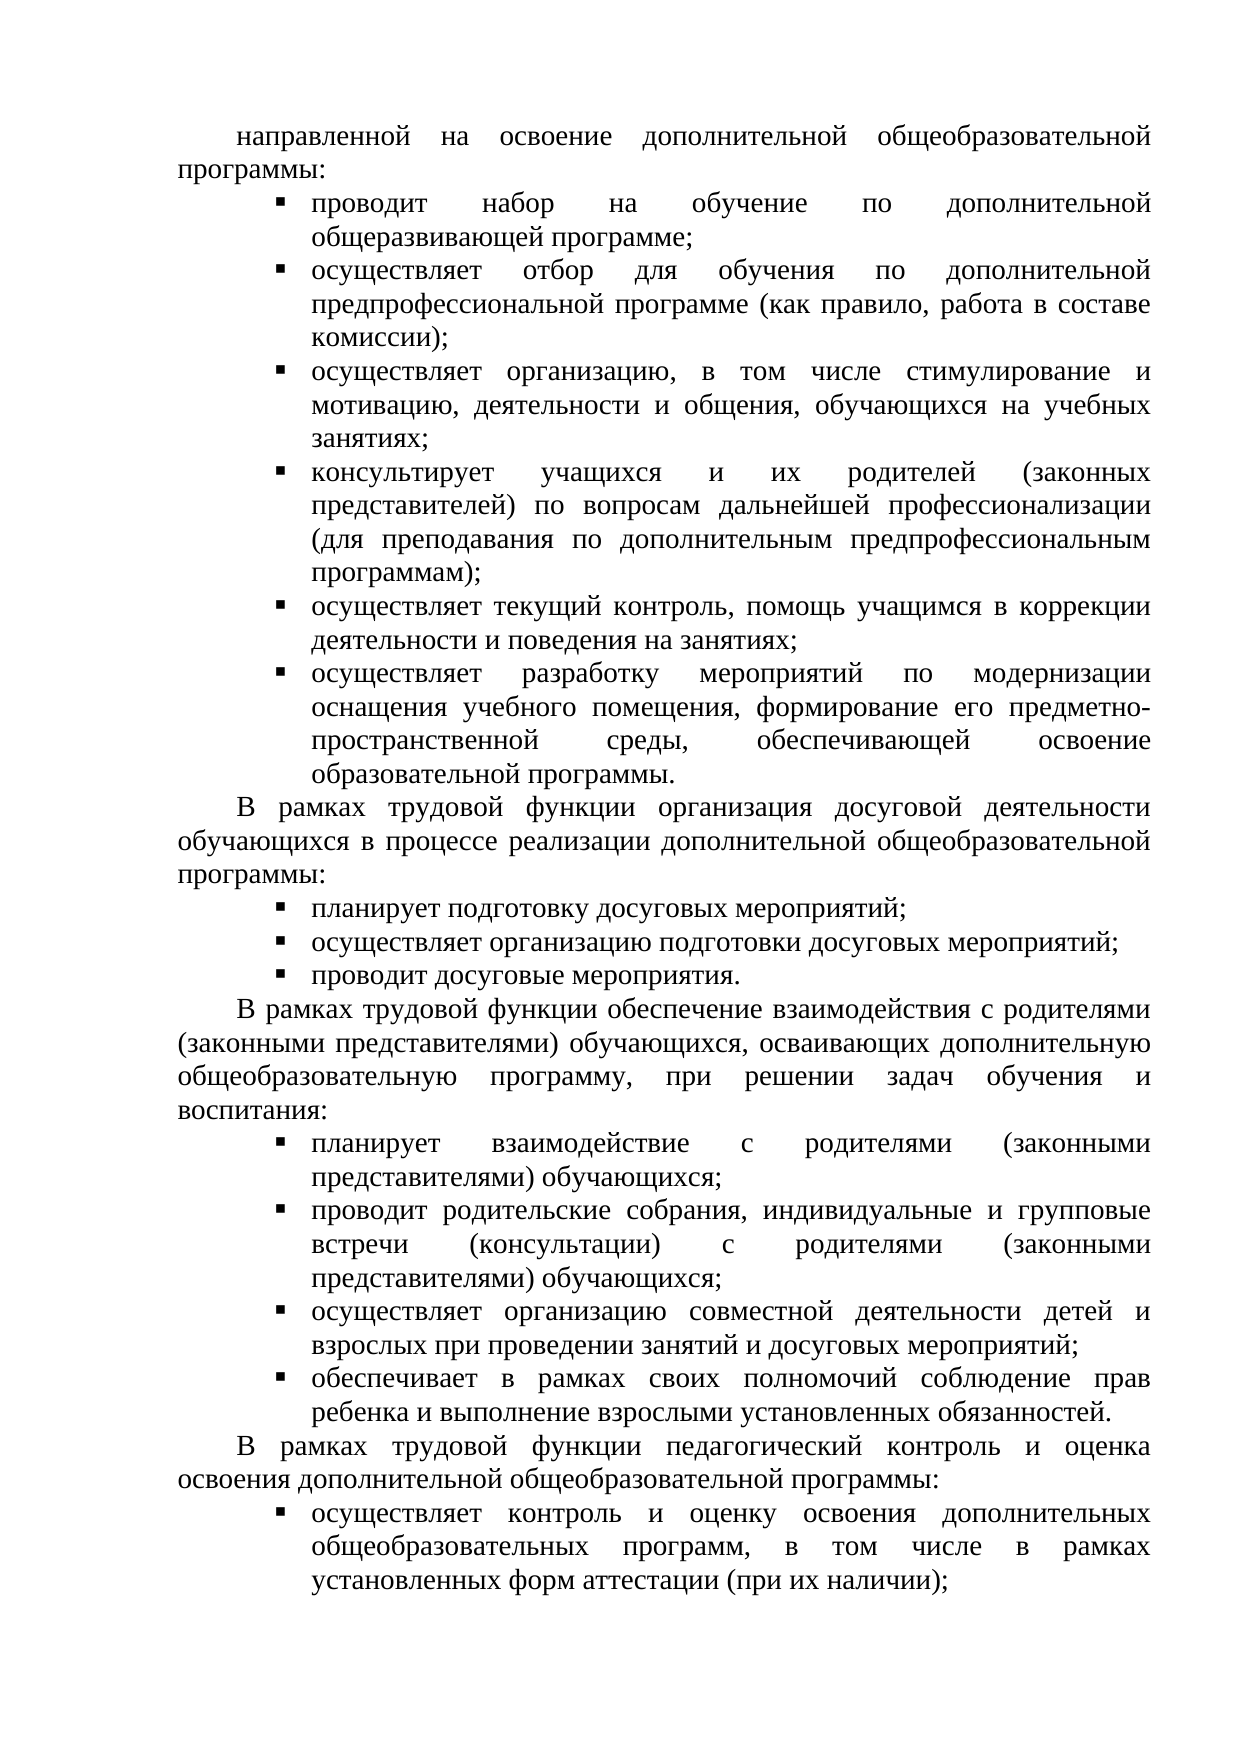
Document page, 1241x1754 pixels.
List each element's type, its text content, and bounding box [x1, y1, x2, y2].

text направленной на освоение дополнительной общеобразовательной программы: [177, 118, 1152, 185]
text В рамках трудовой функции организация досуговой деятельности обучающихся в процессе реализации дополнительной общеобразовательной программы: [177, 789, 1152, 890]
list проводит родительские собрания, индивидуальные и групповые встречи (консультации) с родителями (законными представителями) обучающихся; [274, 1192, 1152, 1293]
list обеспечивает в рамках своих полномочий соблюдение прав ребенка и выполнение взрослыми установленных обязанностей. [274, 1360, 1152, 1428]
list осуществляет текущий контроль, помощь учащимся в коррекции деятельности и поведения на занятиях; [274, 588, 1152, 655]
list консультирует учащихся и их родителей (законных представителей) по вопросам дальнейшей профессионализации (для преподавания по дополнительным предпрофессиональным программам); [274, 454, 1152, 588]
list осуществляет отбор для обучения по дополнительной предпрофессиональной программе (как правило, работа в составе комиссии); [274, 252, 1152, 353]
list проводит набор на обучение по дополнительной общеразвивающей программе; [274, 185, 1152, 252]
list планирует подготовку досуговых мероприятий; [274, 890, 1152, 924]
text В рамках трудовой функции педагогический контроль и оценка освоения дополнительной общеобразовательной программы: [177, 1428, 1152, 1495]
list осуществляет разработку мероприятий по модернизации оснащения учебного помещения, формирование его предметно-пространственной среды, обеспечивающей освоение образовательной программы. [274, 655, 1152, 789]
list осуществляет организацию подготовки досуговых мероприятий; [274, 924, 1152, 957]
list осуществляет контроль и оценку освоения дополнительных общеобразовательных программ, в том числе в рамках установленных форм аттестации (при их наличии); [274, 1495, 1152, 1595]
list проводит досуговые мероприятия. [274, 957, 1152, 991]
list осуществляет организацию, в том числе стимулирование и мотивацию, деятельности и общения, обучающихся на учебных занятиях; [274, 353, 1152, 454]
list планирует взаимодействие с родителями (законными представителями) обучающихся; [274, 1125, 1152, 1192]
list осуществляет организацию совместной деятельности детей и взрослых при проведении занятий и досуговых мероприятий; [274, 1293, 1152, 1360]
text В рамках трудовой функции обеспечение взаимодействия с родителями (законными представителями) обучающихся, осваивающих дополнительную общеобразовательную программу, при решении задач обучения и воспитания: [177, 991, 1152, 1125]
